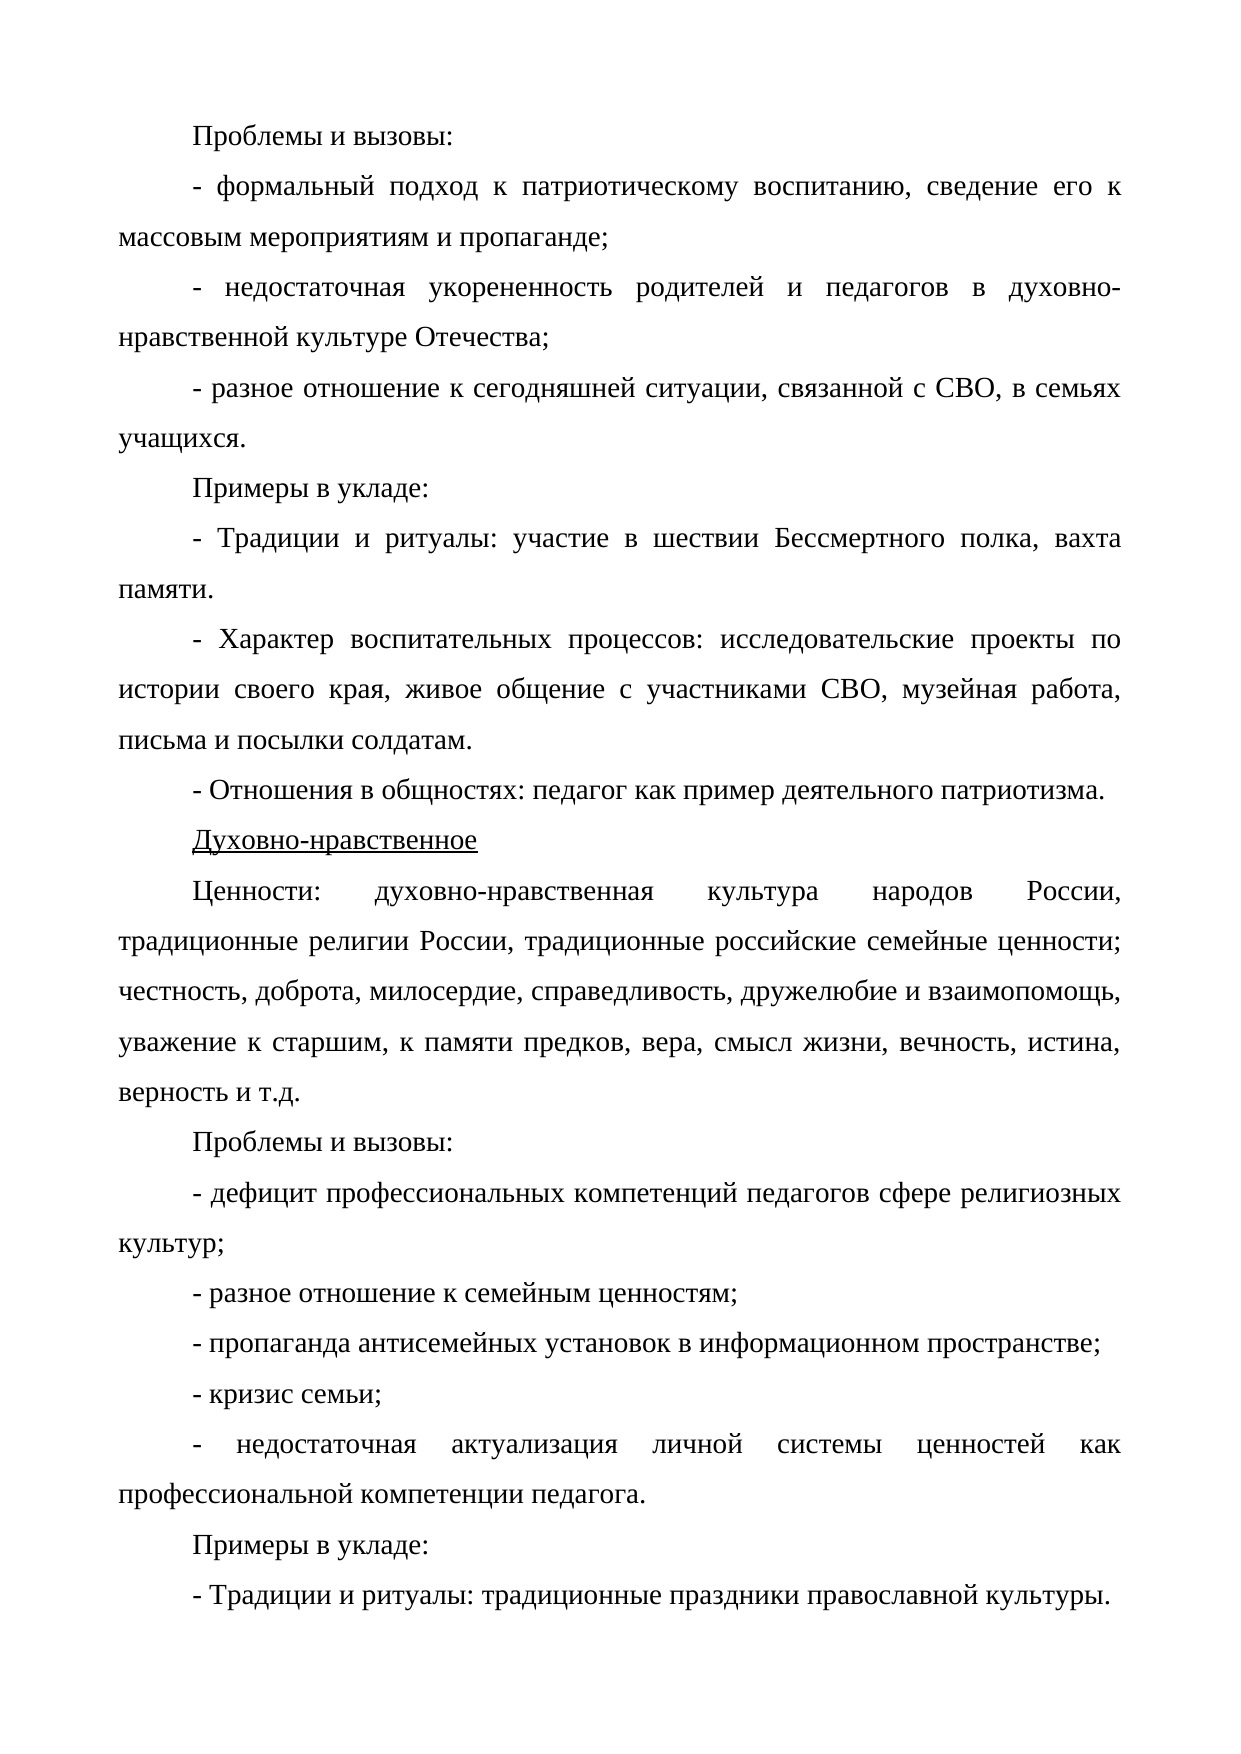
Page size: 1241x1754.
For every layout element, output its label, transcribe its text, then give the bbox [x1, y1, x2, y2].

text - Традиции и ритуалы: традиционные праздники православной культуры. [118, 1577, 1122, 1611]
text Проблемы и вызовы: [118, 1124, 1122, 1158]
text - дефицит профессиональных компетенций педагогов сфере религиозных культур; [118, 1175, 1122, 1258]
text Примеры в укладе: [118, 470, 1122, 504]
text - Характер воспитательных процессов: исследовательские проекты по истории своего края, живое общение с участниками СВО, музейная работа, письма и посылки солдатам. [118, 621, 1122, 755]
text - недостаточная актуализация личной системы ценностей как профессиональной компетенции педагога. [118, 1426, 1122, 1510]
text Проблемы и вызовы: [118, 118, 1122, 152]
text - формальный подход к патриотическому воспитанию, сведение его к массовым мероприятиям и пропаганде; [118, 168, 1122, 252]
text Духовно-нравственное [118, 822, 1122, 856]
text - Отношения в общностях: педагог как пример деятельного патриотизма. [118, 772, 1122, 806]
text - Традиции и ритуалы: участие в шествии Бессмертного полка, вахта памяти. [118, 521, 1122, 604]
text - кризис семьи; [118, 1376, 1122, 1409]
text - пропаганда антисемейных установок в информационном пространстве; [118, 1326, 1122, 1359]
text - разное отношение к сегодняшней ситуации, связанной с СВО, в семьях учащихся. [118, 370, 1122, 453]
text - недостаточная укорененность родителей и педагогов в духовно-нравственной культуре Отечества; [118, 269, 1122, 353]
text - разное отношение к семейным ценностям; [118, 1275, 1122, 1309]
text Примеры в укладе: [118, 1527, 1122, 1560]
text Ценности: духовно-нравственная культура народов России, традиционные религии России, традиционные российские семейные ценности; честность, доброта, милосердие, справедливость, дружелюбие и взаимопомощь, уважение к старшим, к памяти предков, вера, смысл жизни, вечность, истина, верность и т.д. [118, 873, 1122, 1108]
